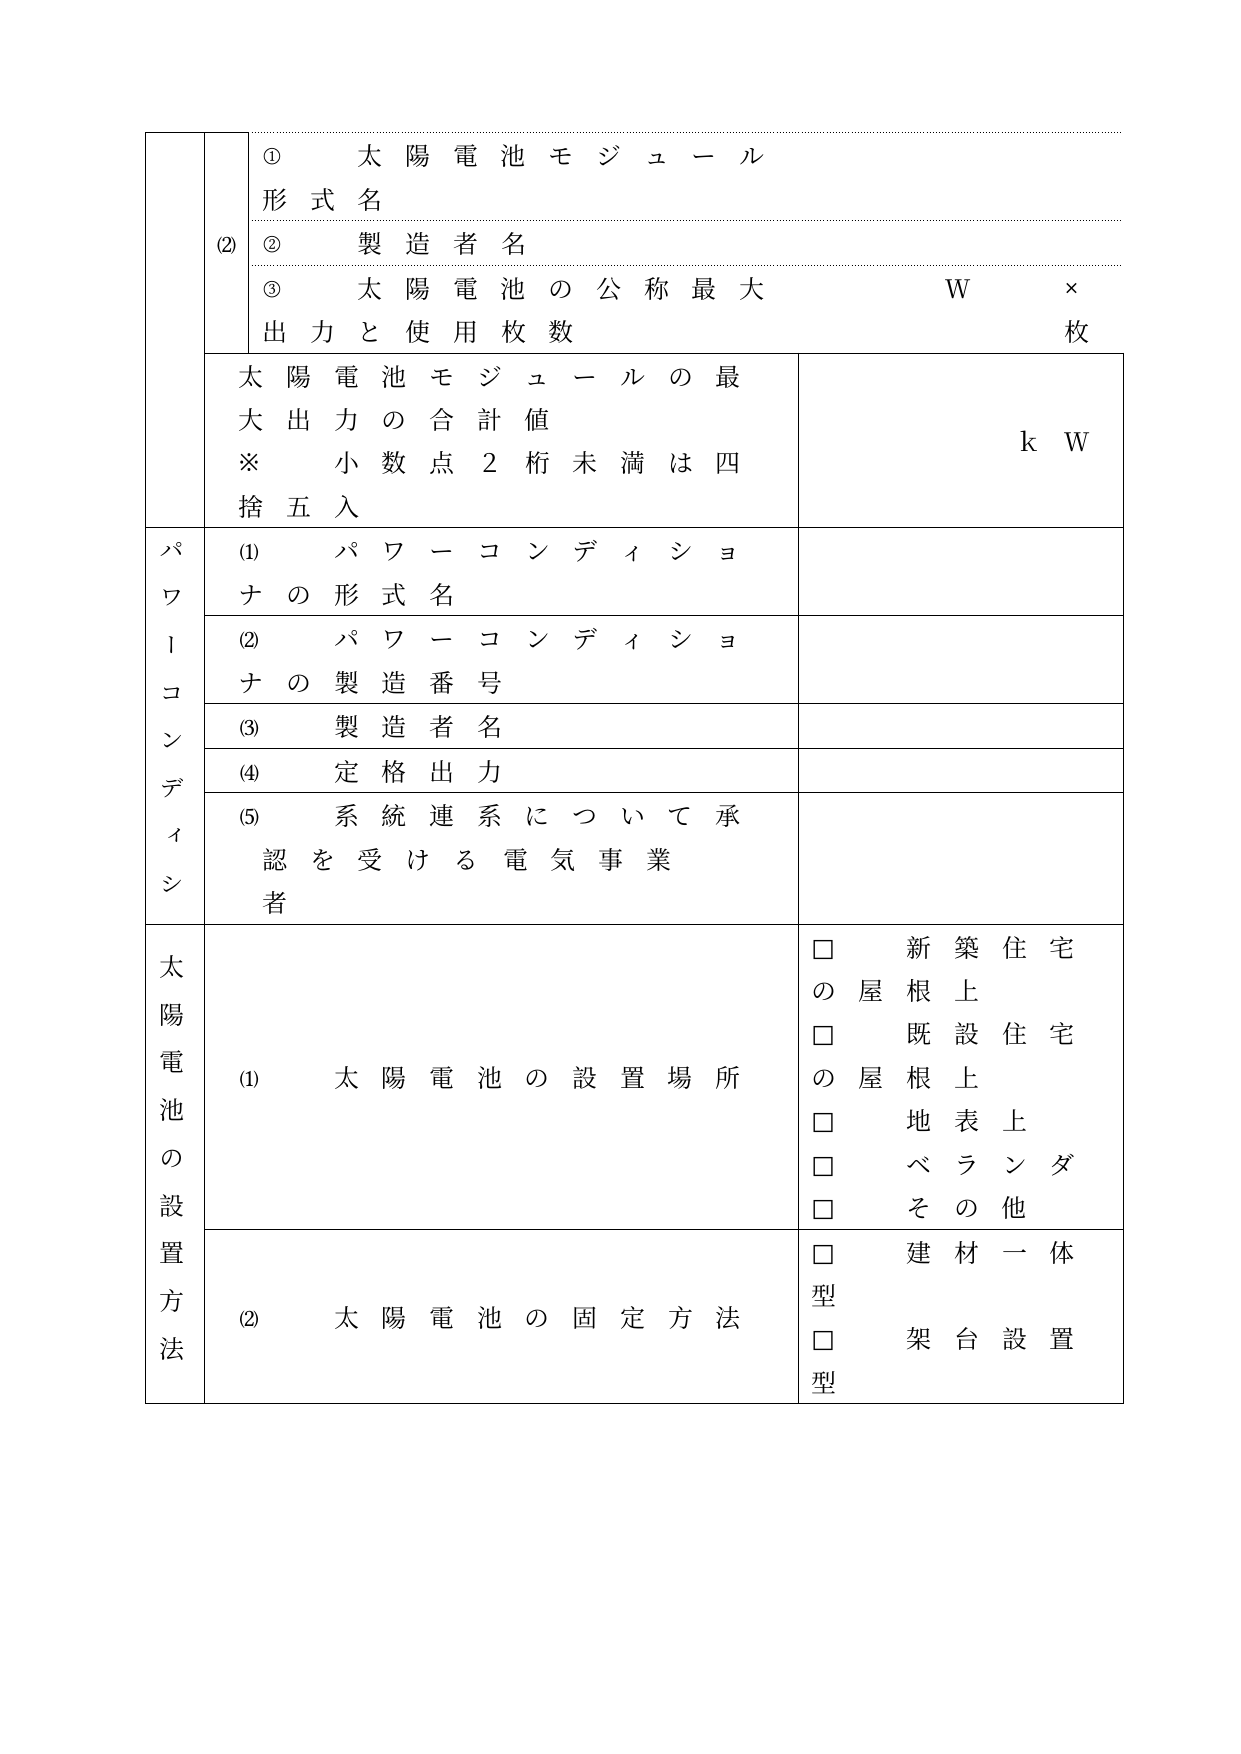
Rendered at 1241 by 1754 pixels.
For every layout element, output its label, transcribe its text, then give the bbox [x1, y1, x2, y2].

table_cell ① 太陽電池モジュール形式名 [249, 132, 798, 220]
table_cell [798, 220, 1123, 264]
table_cell ⑴ パワーコンディショナの形式名 [205, 528, 798, 615]
table_cell ⑵ パワーコンディショナの製造番号 [205, 616, 798, 703]
table_cell ② 製造者名 [249, 220, 798, 264]
table_cell ③ 太陽電池の公称最大出力と使用枚数 [249, 265, 798, 352]
table_cell [799, 749, 1123, 792]
table_cell ⑴ 太陽電池の設置場所 [205, 925, 798, 1228]
table_cell □ 新築住宅の屋根上 □ 既設住宅の屋根上 □ 地表上 □ ベランダ □ その他 [799, 925, 1123, 1228]
table_cell ⑵ 太陽電池の固定方法 [205, 1230, 798, 1403]
table_cell パワーコンディショナ [146, 528, 204, 923]
table_cell [799, 616, 1123, 703]
table_cell 太陽電池の設置方法 [146, 925, 204, 1403]
table_cell [799, 793, 1123, 923]
table_cell ｋＷ [799, 354, 1123, 527]
table_cell 太陽電池モジュールの最大出力の合計値 ※ 小数点２桁未満は四捨五入 [205, 354, 798, 527]
table_cell [799, 528, 1123, 615]
table_cell ⑶ 製造者名 [205, 704, 798, 748]
table_cell [799, 704, 1123, 748]
table_cell ⑸ 系統連系について承認を受ける電気事業 者 [205, 793, 798, 923]
table_cell ⑷ 定格出力 [205, 749, 798, 792]
table_cell Ｗ × 枚 [798, 265, 1123, 352]
table_cell ⑵ [205, 133, 248, 352]
table_cell [798, 132, 1123, 220]
table_cell □ 建材一体型 □ 架台設置型 [799, 1230, 1123, 1403]
